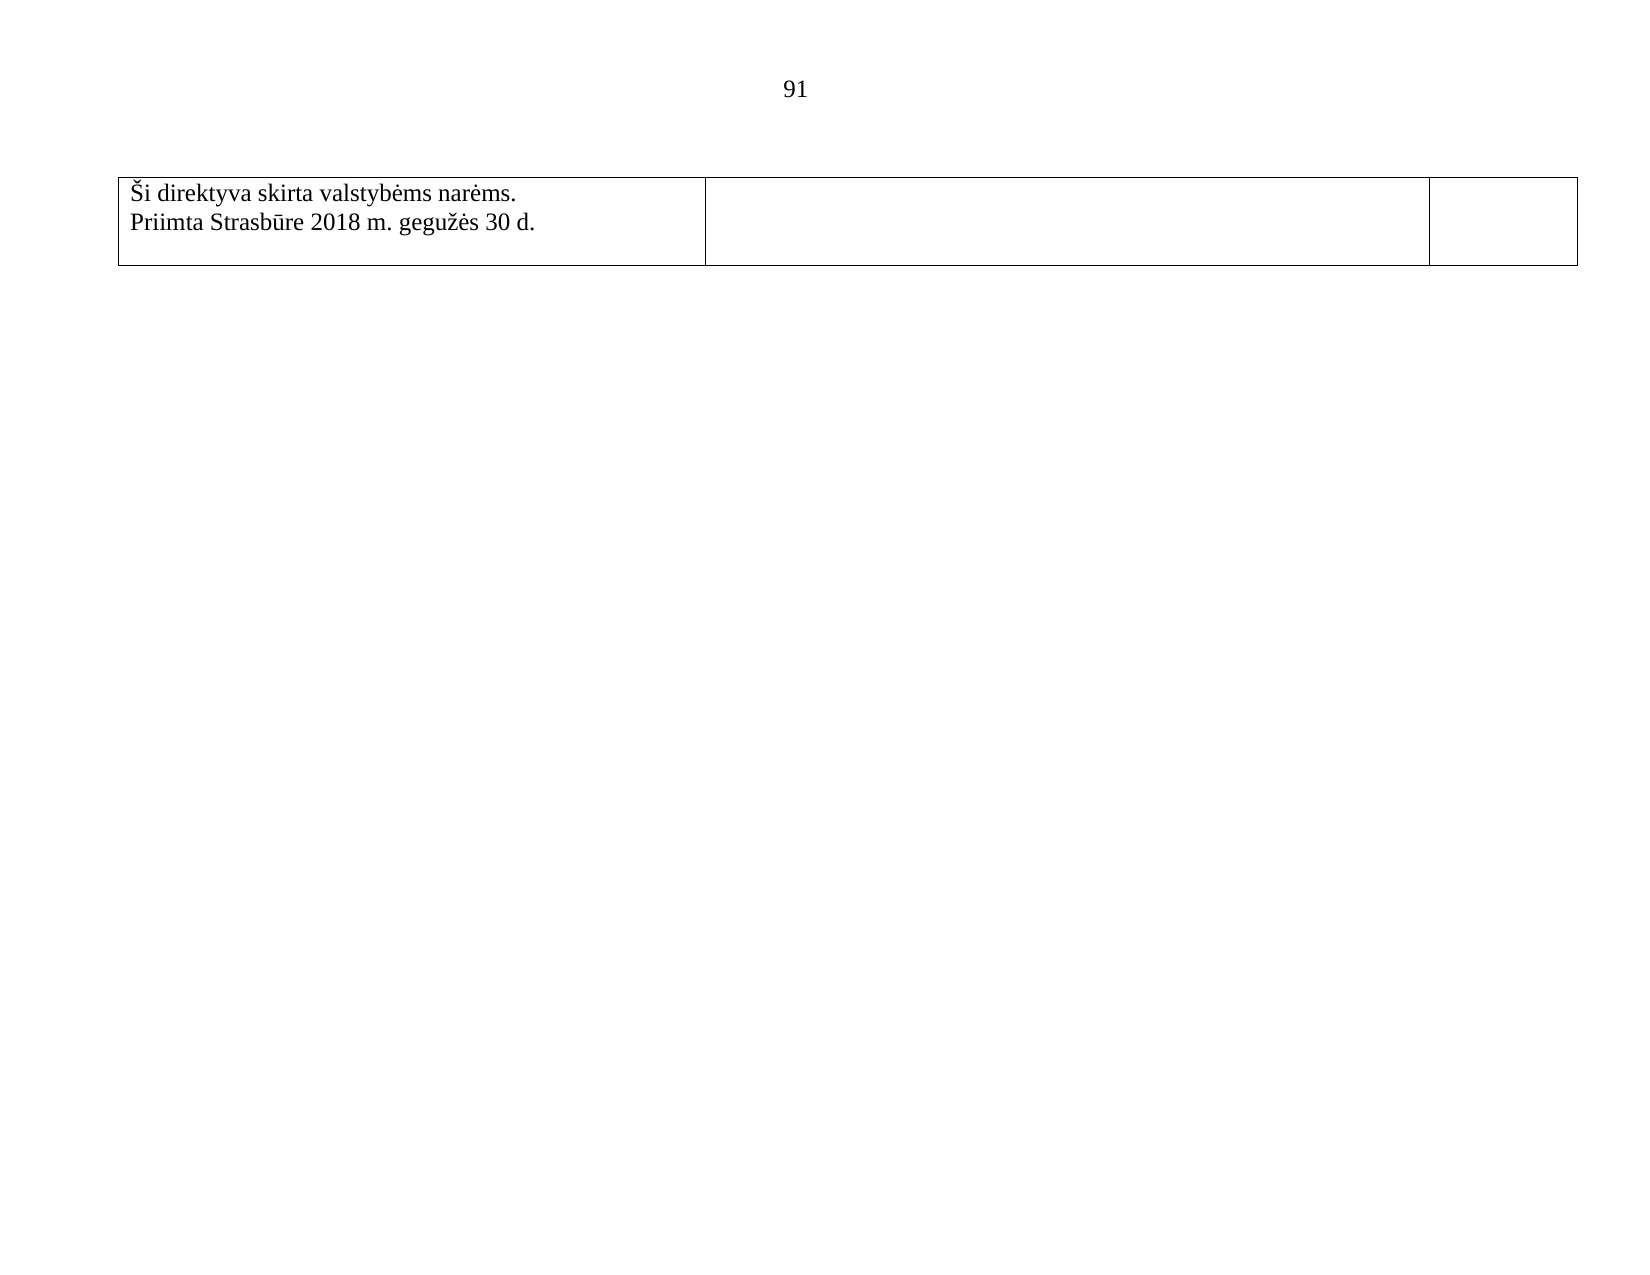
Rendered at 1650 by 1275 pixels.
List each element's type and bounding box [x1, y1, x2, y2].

table_cell [119, 178, 705, 264]
table_cell [706, 178, 1429, 264]
table_cell [1430, 178, 1577, 264]
